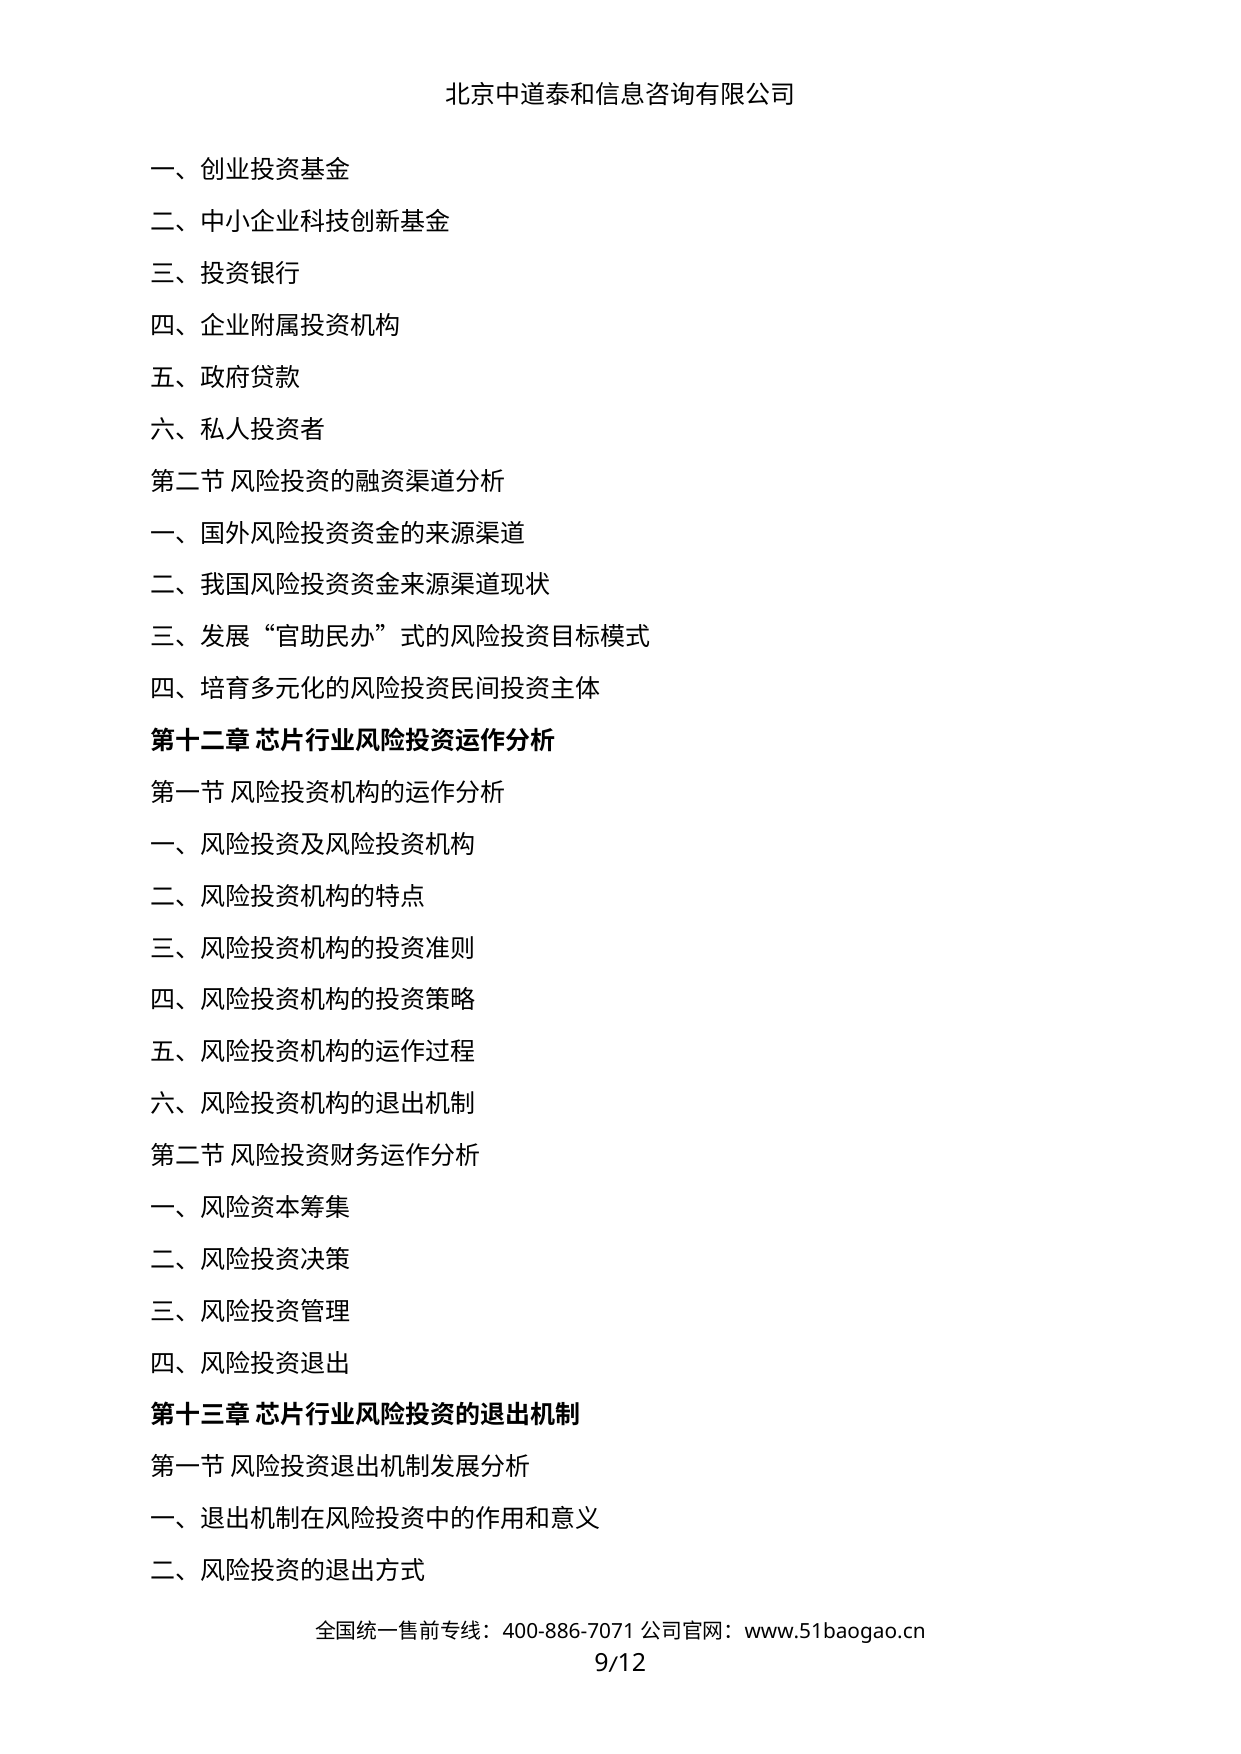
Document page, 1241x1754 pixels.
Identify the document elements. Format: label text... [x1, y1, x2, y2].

text 第二节 风险投资财务运作分析 [150, 1136, 1090, 1172]
text 四、企业附属投资机构 [150, 306, 1090, 342]
text 三、风险投资机构的投资准则 [150, 928, 1090, 964]
text 三、风险投资管理 [150, 1291, 1090, 1327]
text 二、我国风险投资资金来源渠道现状 [150, 565, 1090, 601]
text 一、国外风险投资资金的来源渠道 [150, 513, 1090, 549]
text 一、风险投资及风险投资机构 [150, 824, 1090, 861]
text 一、退出机制在风险投资中的作用和意义 [150, 1499, 1090, 1535]
text 三、投资银行 [150, 254, 1090, 290]
text 二、风险投资决策 [150, 1239, 1090, 1276]
text 二、中小企业科技创新基金 [150, 202, 1090, 238]
text 二、风险投资的退出方式 [150, 1551, 1090, 1587]
text 六、风险投资机构的退出机制 [150, 1084, 1090, 1120]
text 第一节 风险投资机构的运作分析 [150, 772, 1090, 809]
text 六、私人投资者 [150, 409, 1090, 446]
text 第二节 风险投资的融资渠道分析 [150, 461, 1090, 497]
text 一、风险资本筹集 [150, 1187, 1090, 1224]
text 五、风险投资机构的运作过程 [150, 1032, 1090, 1068]
text 四、风险投资退出 [150, 1343, 1090, 1379]
text 二、风险投资机构的特点 [150, 876, 1090, 912]
text 第一节 风险投资退出机制发展分析 [150, 1447, 1090, 1483]
text 一、创业投资基金 [150, 150, 1090, 186]
text 四、风险投资机构的投资策略 [150, 980, 1090, 1016]
text 四、培育多元化的风险投资民间投资主体 [150, 669, 1090, 705]
text 第十三章 芯片行业风险投资的退出机制 [150, 1395, 1090, 1431]
text 三、发展“官助民办”式的风险投资目标模式 [150, 617, 1090, 653]
text 五、政府贷款 [150, 357, 1090, 394]
text 第十二章 芯片行业风险投资运作分析 [150, 721, 1090, 757]
